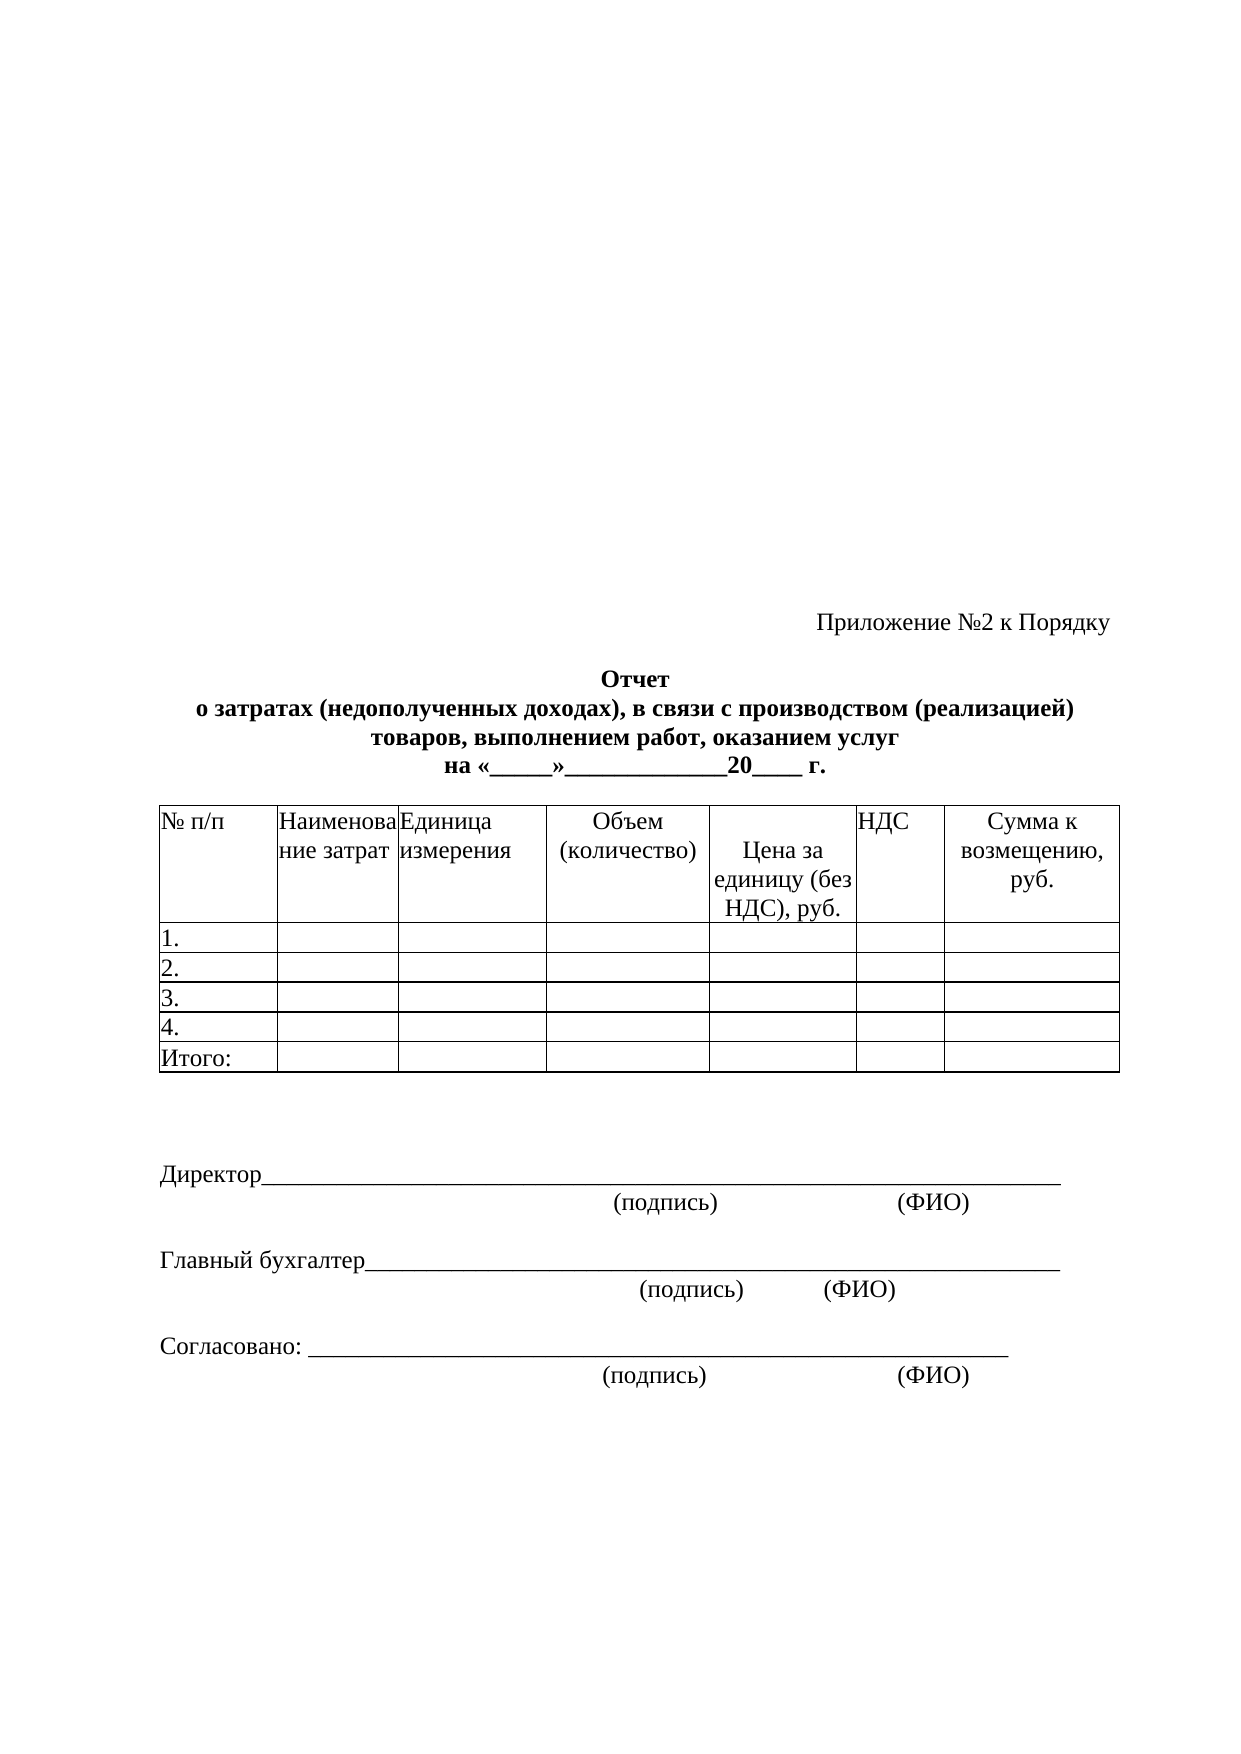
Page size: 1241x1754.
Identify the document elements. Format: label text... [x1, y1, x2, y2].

table_cell [399, 923, 546, 952]
table_cell [547, 1042, 709, 1071]
table_cell [278, 1042, 398, 1071]
table_cell 4. [160, 1013, 277, 1041]
table_cell [399, 983, 546, 1011]
text (подпись) (ФИО) [528, 1360, 1110, 1389]
table_cell [945, 1013, 1119, 1041]
table_cell [710, 923, 856, 952]
text Согласовано: ________________________________________________________ [159, 1331, 1110, 1360]
table_header № п/п [160, 806, 277, 922]
table_cell [278, 953, 398, 981]
table_cell [857, 953, 944, 981]
table_cell [945, 983, 1119, 1011]
text Главный бухгалтер _____________________________ [159, 1245, 1110, 1274]
table_header Сумма к возмещению, руб. [945, 806, 1119, 922]
table_cell [399, 1042, 546, 1071]
table_cell [857, 1042, 944, 1071]
table_cell 3. [160, 983, 277, 1011]
table_header Объем (количество) [547, 806, 709, 922]
table_cell [857, 1013, 944, 1041]
text на «_____»_____________20____ г. [159, 751, 1110, 779]
table_cell [945, 953, 1119, 981]
table_cell [710, 953, 856, 981]
table_cell [547, 923, 709, 952]
text (подпись) (ФИО) [159, 1274, 1110, 1302]
text (подпись) (ФИО) [159, 1187, 1110, 1216]
text Отчет [159, 664, 1110, 693]
table_cell [710, 1042, 856, 1071]
table_header Единица измерения [399, 806, 546, 922]
table_cell [278, 983, 398, 1011]
table_cell [945, 1042, 1119, 1071]
table_header Наименование затрат [278, 806, 398, 922]
table_cell [278, 1013, 398, 1041]
table_cell 2. [160, 953, 277, 981]
table_cell Итого: [160, 1042, 277, 1071]
table_header НДС [857, 806, 944, 922]
table_cell [278, 923, 398, 952]
text о затратах (недополученных доходах), в связи с производством (реализацией) товаров, выполнением работ, оказанием услуг [159, 693, 1110, 751]
table_cell [547, 953, 709, 981]
table_cell [710, 983, 856, 1011]
table_cell [857, 983, 944, 1011]
text Директор _____________________________ [159, 1159, 1110, 1187]
table_cell [945, 923, 1119, 952]
table_cell 1. [160, 923, 277, 952]
table_cell [399, 953, 546, 981]
table_cell [547, 983, 709, 1011]
table_cell [857, 923, 944, 952]
text Приложение №2 к Порядку [159, 607, 1110, 636]
table_header Цена за единицу (без НДС), руб. [710, 806, 856, 922]
table_cell [547, 1013, 709, 1041]
table_cell [399, 1013, 546, 1041]
table_cell [710, 1013, 856, 1041]
